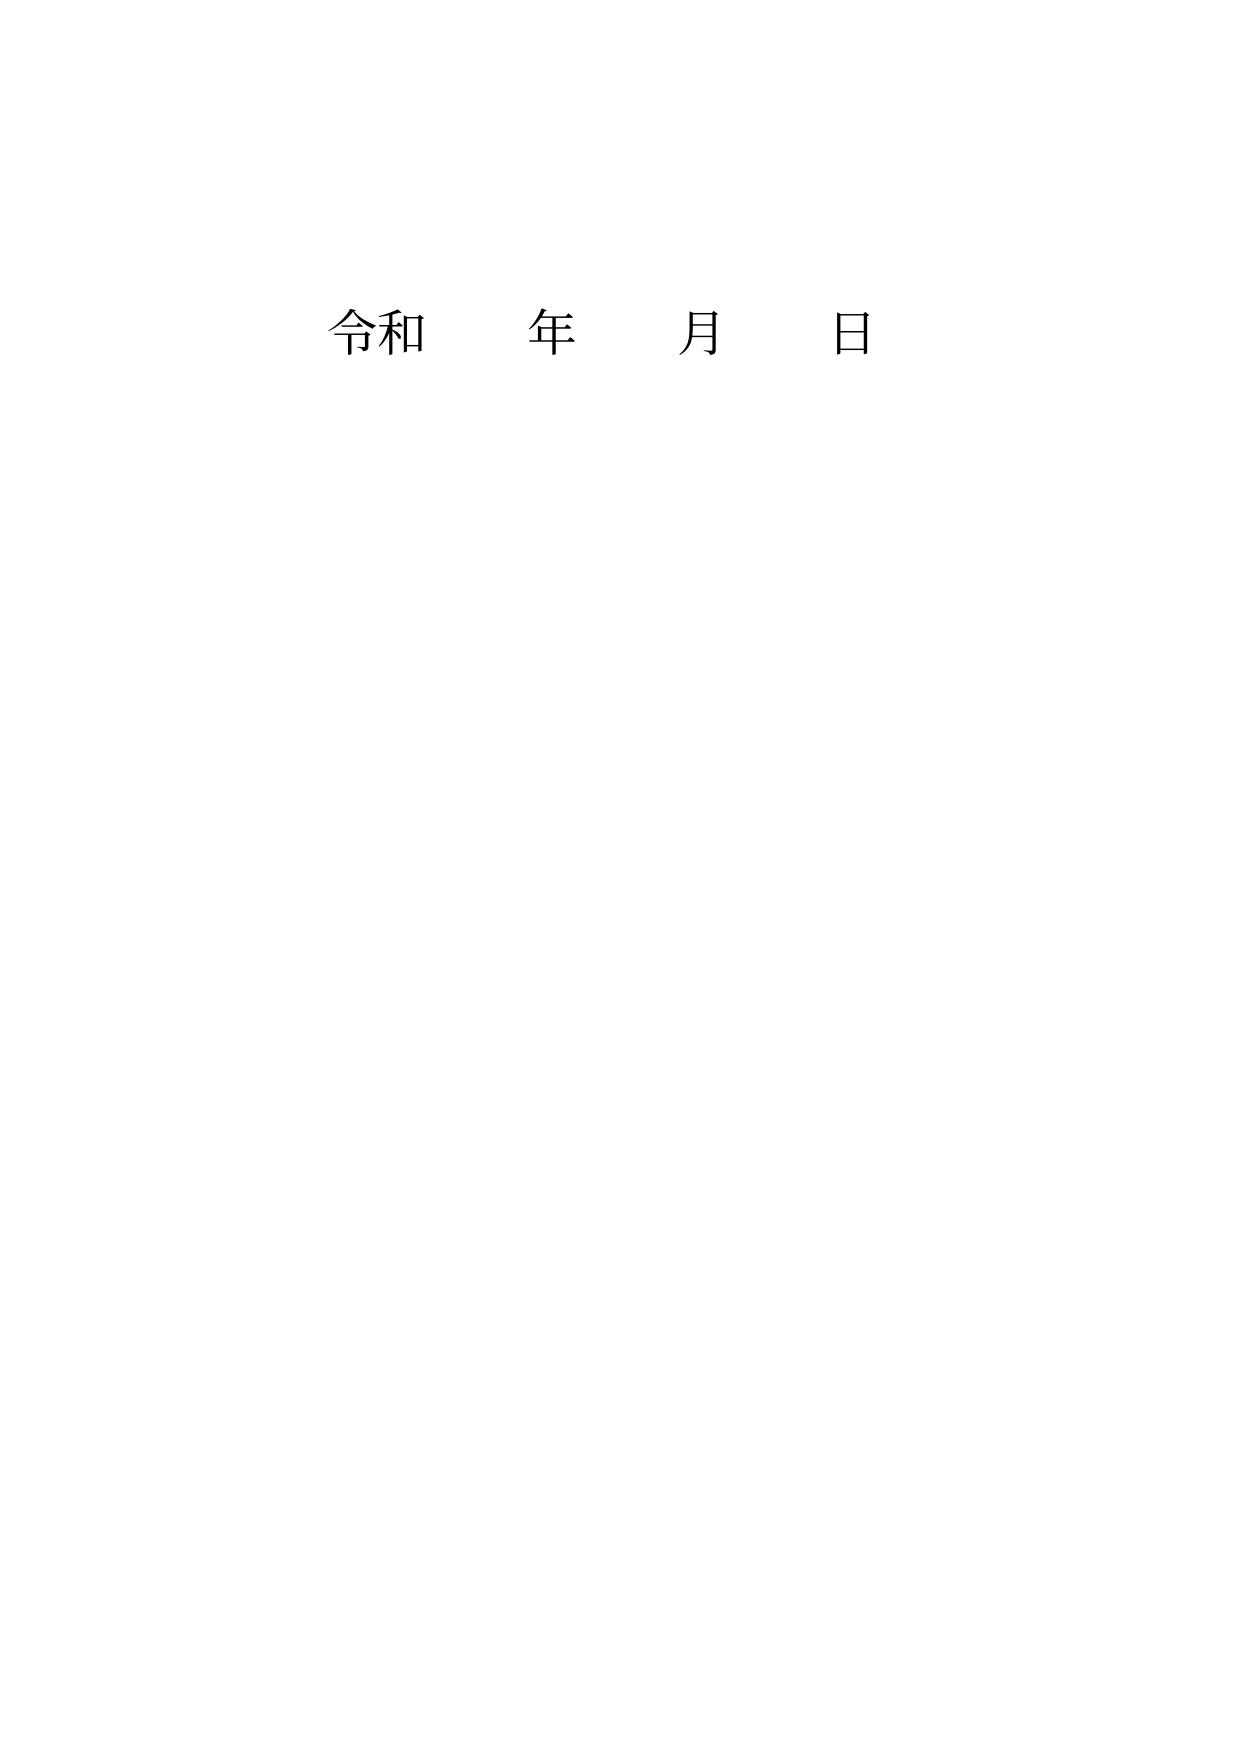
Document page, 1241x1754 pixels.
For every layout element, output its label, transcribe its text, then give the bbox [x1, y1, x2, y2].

text 令和 年 月 日 [177, 292, 1063, 367]
